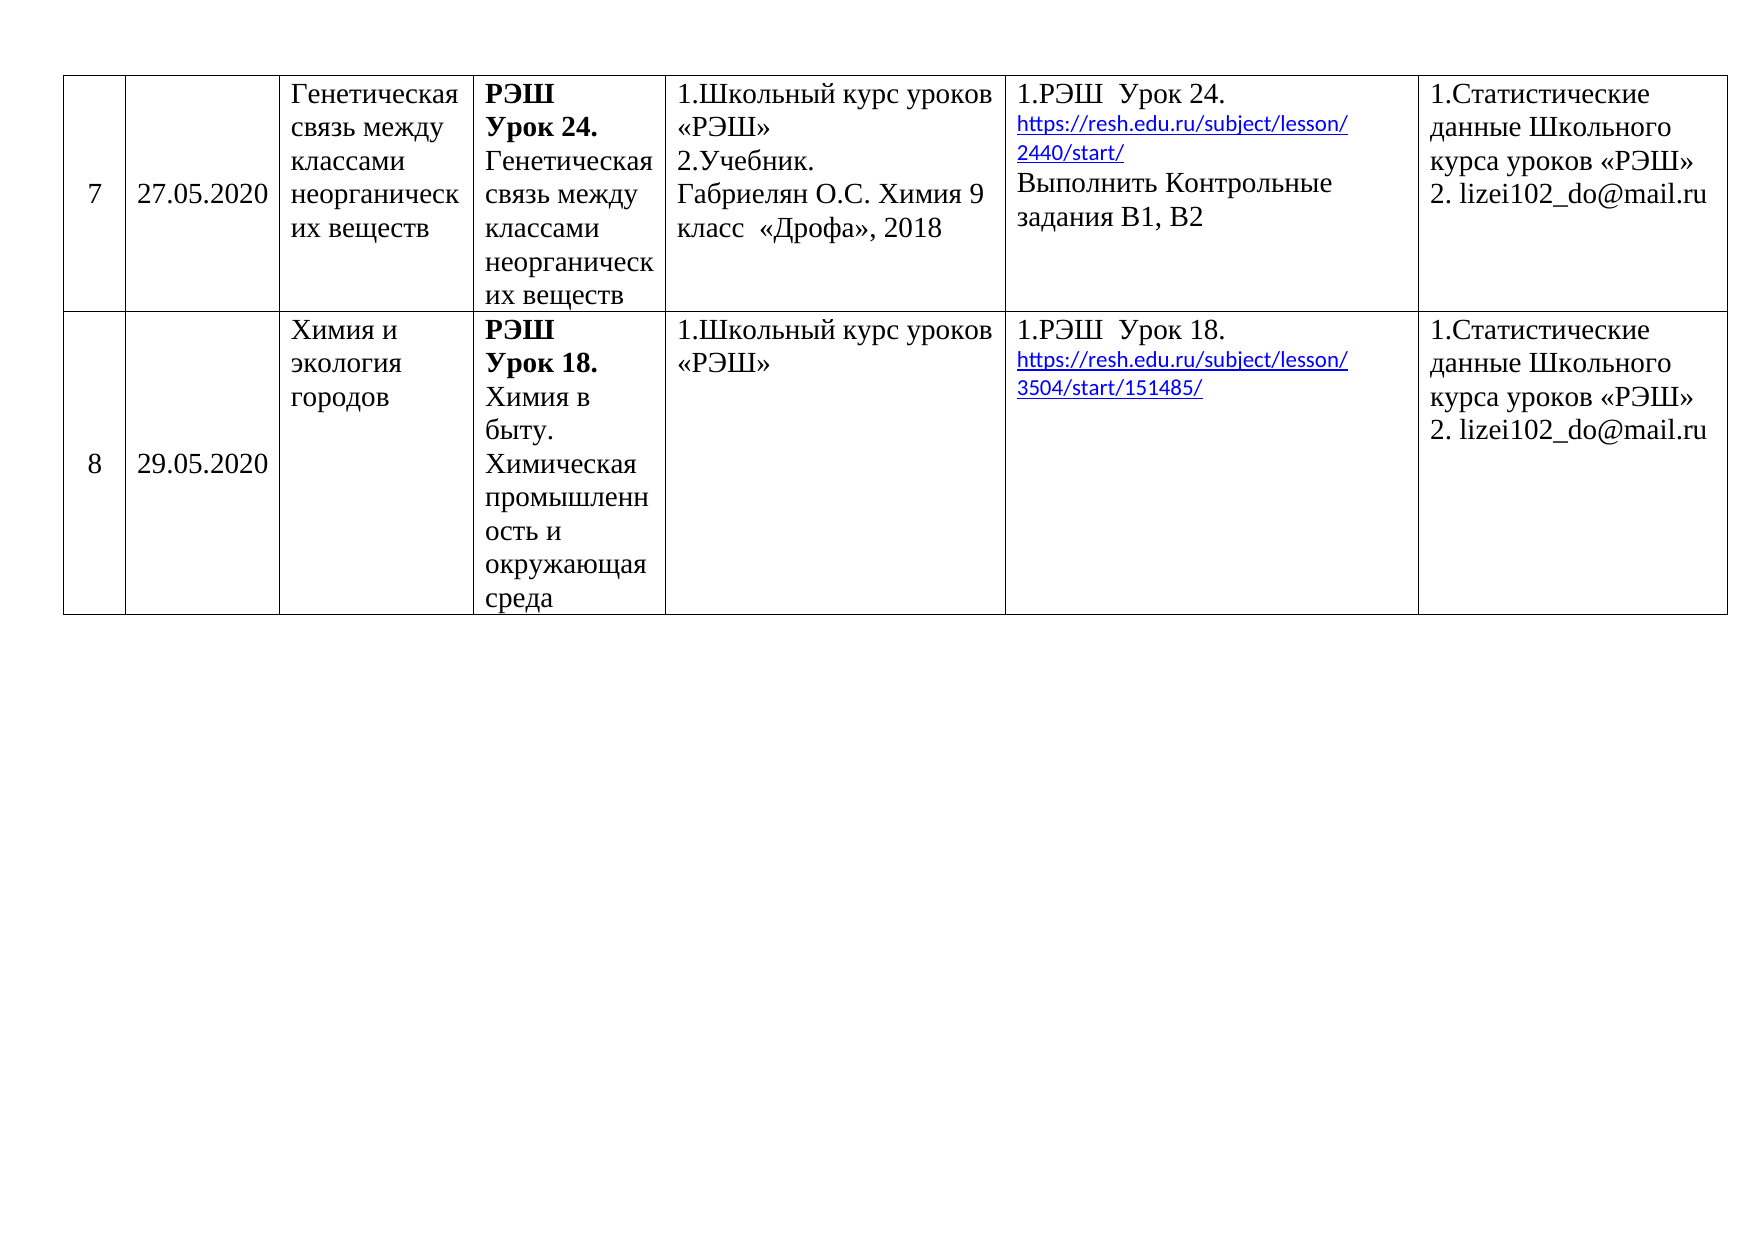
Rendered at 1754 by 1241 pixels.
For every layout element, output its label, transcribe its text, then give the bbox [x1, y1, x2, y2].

table_cell 1.РЭШ Урок 24. https://resh.edu.ru/subject/lesson/2440/start/ Выполнить Контрольные задания В1, В2 [1006, 76, 1418, 311]
table_cell 27.05.2020 [126, 76, 279, 311]
table_cell 7 [64, 76, 125, 311]
table_cell 1.РЭШ Урок 18. https://resh.edu.ru/subject/lesson/3504/start/151485/ [1006, 312, 1418, 614]
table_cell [666, 76, 1005, 311]
table_cell Химия и экология городов [280, 312, 473, 614]
table_cell Генетическая связь между классами неорганических веществ [280, 76, 473, 311]
table_cell 1.Статистические данные Школьного курса уроков «РЭШ» 2. lizei102_do@mail.ru [1419, 312, 1727, 614]
table_cell 8 [64, 312, 125, 614]
table_cell 1.Школьный курс уроков «РЭШ» [666, 312, 1005, 614]
table_cell 29.05.2020 [126, 312, 279, 614]
table_cell РЭШ Урок 18. Химия в быту. Химическая промышленность и окружающая среда [474, 312, 665, 614]
table_cell РЭШ Урок 24. Генетическая связь между классами неорганических веществ [474, 76, 665, 311]
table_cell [1419, 76, 1727, 311]
